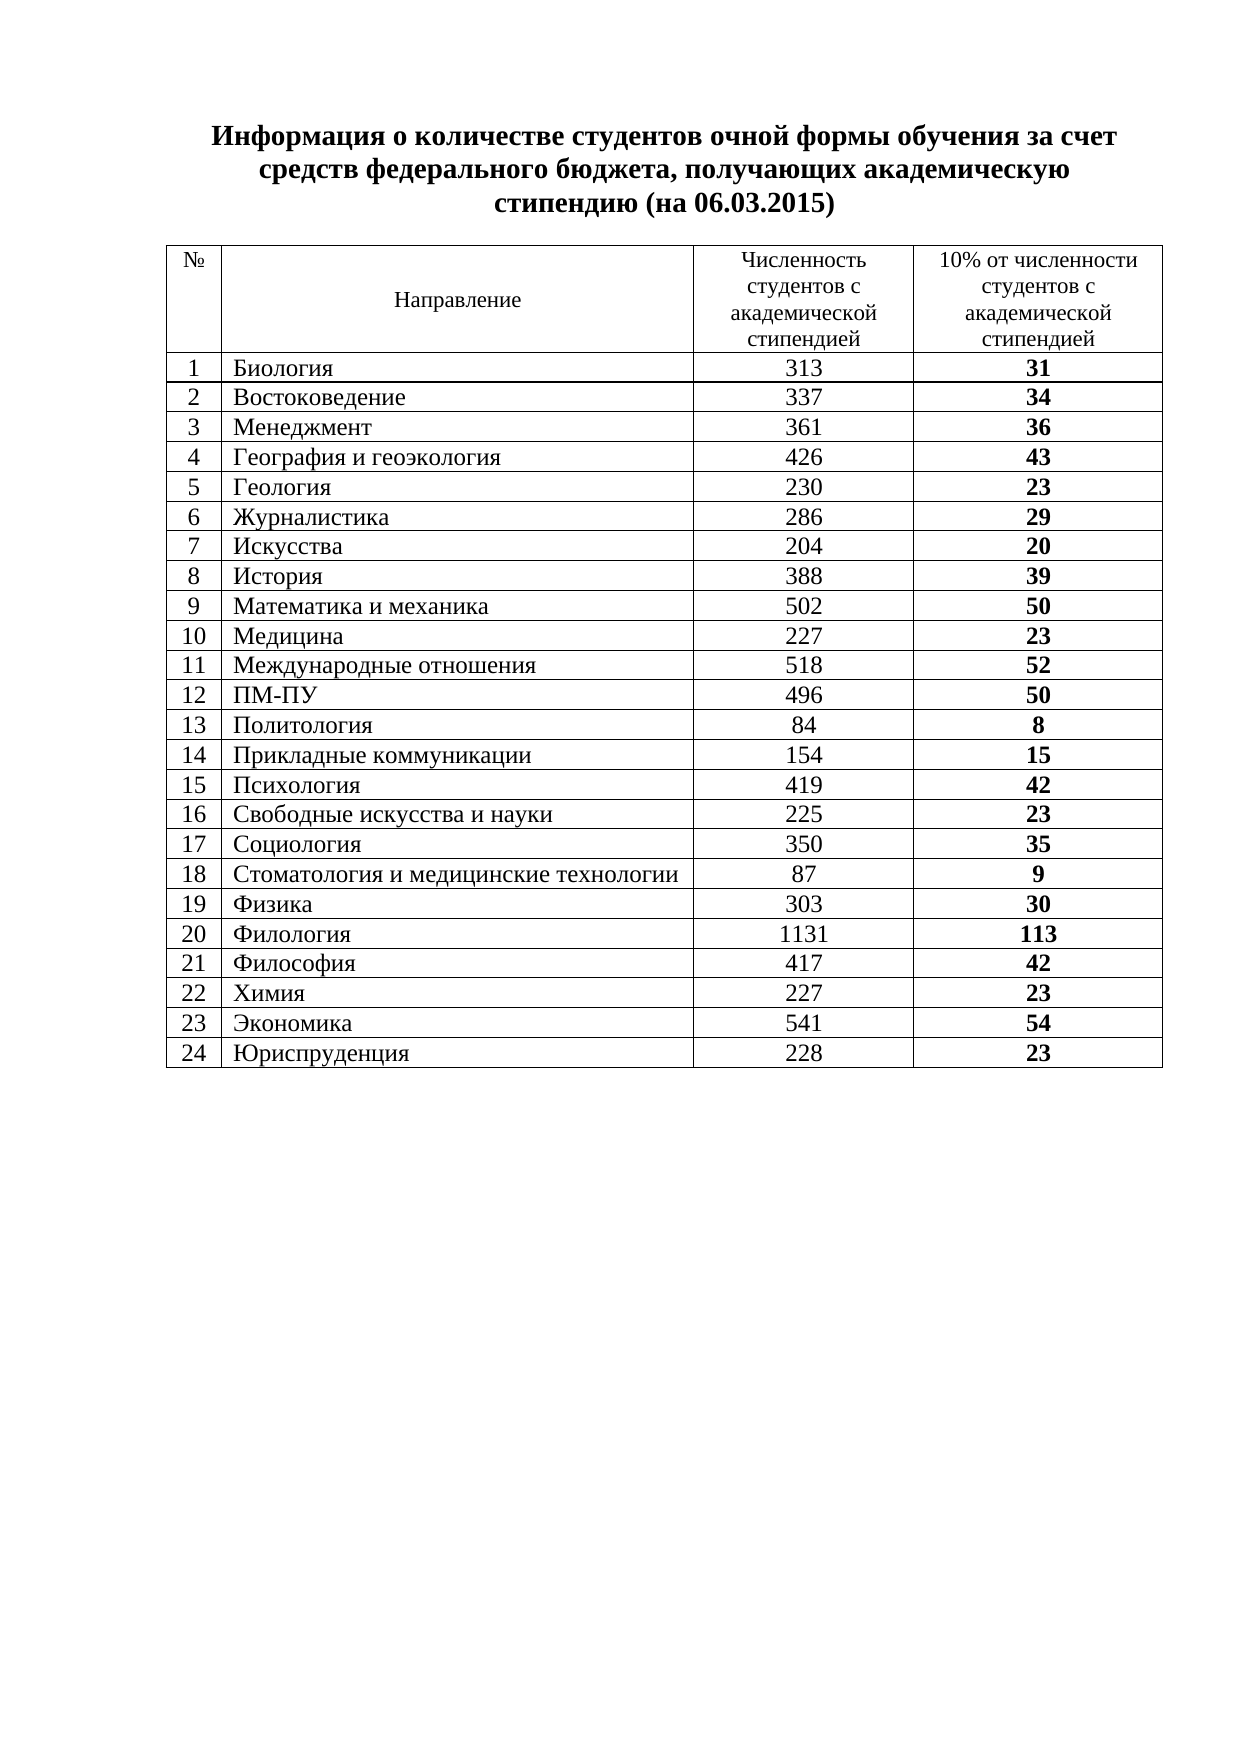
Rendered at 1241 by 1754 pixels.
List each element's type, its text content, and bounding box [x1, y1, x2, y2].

table_cell 541 [694, 1008, 913, 1037]
table_cell Политология [222, 710, 693, 739]
table_cell Экономика [222, 1008, 693, 1037]
table_cell Философия [222, 949, 693, 977]
table_cell Филология [222, 919, 693, 947]
table_cell 20 [167, 919, 221, 947]
table_cell 6 [167, 502, 221, 530]
table_cell 12 [167, 680, 221, 709]
table_cell 87 [694, 859, 913, 888]
table_cell Химия [222, 978, 693, 1007]
table_cell 43 [914, 442, 1162, 471]
table_cell История [222, 561, 693, 590]
table_cell 1131 [694, 919, 913, 947]
table_cell 15 [914, 740, 1162, 769]
table_cell 518 [694, 651, 913, 679]
table_cell 350 [694, 829, 913, 858]
table_cell 417 [694, 949, 913, 977]
text Информация о количестве студентов очной формы обучения за счет [177, 118, 1152, 152]
table_cell Юриспруденция [222, 1038, 693, 1067]
table_cell 84 [694, 710, 913, 739]
table_cell 14 [167, 740, 221, 769]
table_cell Востоковедение [222, 383, 693, 411]
table_cell 36 [914, 412, 1162, 441]
table_cell Искусства [222, 531, 693, 560]
table_cell 16 [167, 800, 221, 828]
table_cell Прикладные коммуникации [222, 740, 693, 769]
table_cell Психология [222, 770, 693, 798]
table_cell 9 [914, 859, 1162, 888]
table_cell Социология [222, 829, 693, 858]
table_cell 24 [167, 1038, 221, 1067]
table_cell 8 [167, 561, 221, 590]
table_cell 42 [914, 770, 1162, 798]
table_cell 113 [914, 919, 1162, 947]
table_cell 1 [167, 353, 221, 381]
table_cell География и геоэкология [222, 442, 693, 471]
table_cell 5 [167, 472, 221, 501]
table_cell 313 [694, 353, 913, 381]
table_cell 426 [694, 442, 913, 471]
table_cell 361 [694, 412, 913, 441]
table_header Направление [222, 246, 693, 352]
table_cell 18 [167, 859, 221, 888]
table_cell 10 [167, 621, 221, 649]
table_cell 227 [694, 621, 913, 649]
table_cell Биология [222, 353, 693, 381]
table_cell 8 [914, 710, 1162, 739]
table_cell 23 [914, 472, 1162, 501]
table_cell 286 [694, 502, 913, 530]
table_cell 9 [167, 591, 221, 620]
table_cell 19 [167, 889, 221, 918]
table_header 10% от численности студентов с академической стипендией [914, 246, 1162, 352]
text средств федерального бюджета, получающих академическую [177, 152, 1152, 185]
table_header Численность студентов с академической стипендией [694, 246, 913, 352]
table_cell 20 [914, 531, 1162, 560]
table_cell 3 [167, 412, 221, 441]
table_cell 54 [914, 1008, 1162, 1037]
table_cell 419 [694, 770, 913, 798]
table_cell Журналистика [222, 502, 693, 530]
table_cell 23 [914, 978, 1162, 1007]
table_cell 39 [914, 561, 1162, 590]
table_cell 388 [694, 561, 913, 590]
table_cell 23 [914, 800, 1162, 828]
table_cell 29 [914, 502, 1162, 530]
table_cell Свободные искусства и науки [222, 800, 693, 828]
table_cell 227 [694, 978, 913, 1007]
table_cell Физика [222, 889, 693, 918]
table_cell Стоматология и медицинские технологии [222, 859, 693, 888]
table_cell 23 [914, 1038, 1162, 1067]
table_cell 17 [167, 829, 221, 858]
table_cell 230 [694, 472, 913, 501]
table_cell 228 [694, 1038, 913, 1067]
table_cell 11 [167, 651, 221, 679]
table_cell 2 [167, 383, 221, 411]
table_cell 23 [167, 1008, 221, 1037]
table_cell 34 [914, 383, 1162, 411]
table_cell 31 [914, 353, 1162, 381]
table_cell 21 [167, 949, 221, 977]
table_cell 225 [694, 800, 913, 828]
table_cell Международные отношения [222, 651, 693, 679]
table_cell 23 [914, 621, 1162, 649]
table_cell 22 [167, 978, 221, 1007]
table_cell Математика и механика [222, 591, 693, 620]
table_cell 35 [914, 829, 1162, 858]
table_cell 13 [167, 710, 221, 739]
table_cell 30 [914, 889, 1162, 918]
table_cell 154 [694, 740, 913, 769]
table_cell 50 [914, 591, 1162, 620]
table_cell 502 [694, 591, 913, 620]
table_cell 42 [914, 949, 1162, 977]
table_cell Геология [222, 472, 693, 501]
table_cell 337 [694, 383, 913, 411]
table_cell 496 [694, 680, 913, 709]
table_cell Медицина [222, 621, 693, 649]
table_cell 303 [694, 889, 913, 918]
table_cell 50 [914, 680, 1162, 709]
table_cell 52 [914, 651, 1162, 679]
table_cell 4 [167, 442, 221, 471]
table_cell Менеджмент [222, 412, 693, 441]
table_cell 7 [167, 531, 221, 560]
table_header № [167, 246, 221, 352]
table_cell 204 [694, 531, 913, 560]
text стипендию (на 06.03.2015) [177, 185, 1152, 245]
table_cell 15 [167, 770, 221, 798]
table_cell ПМ-ПУ [222, 680, 693, 709]
